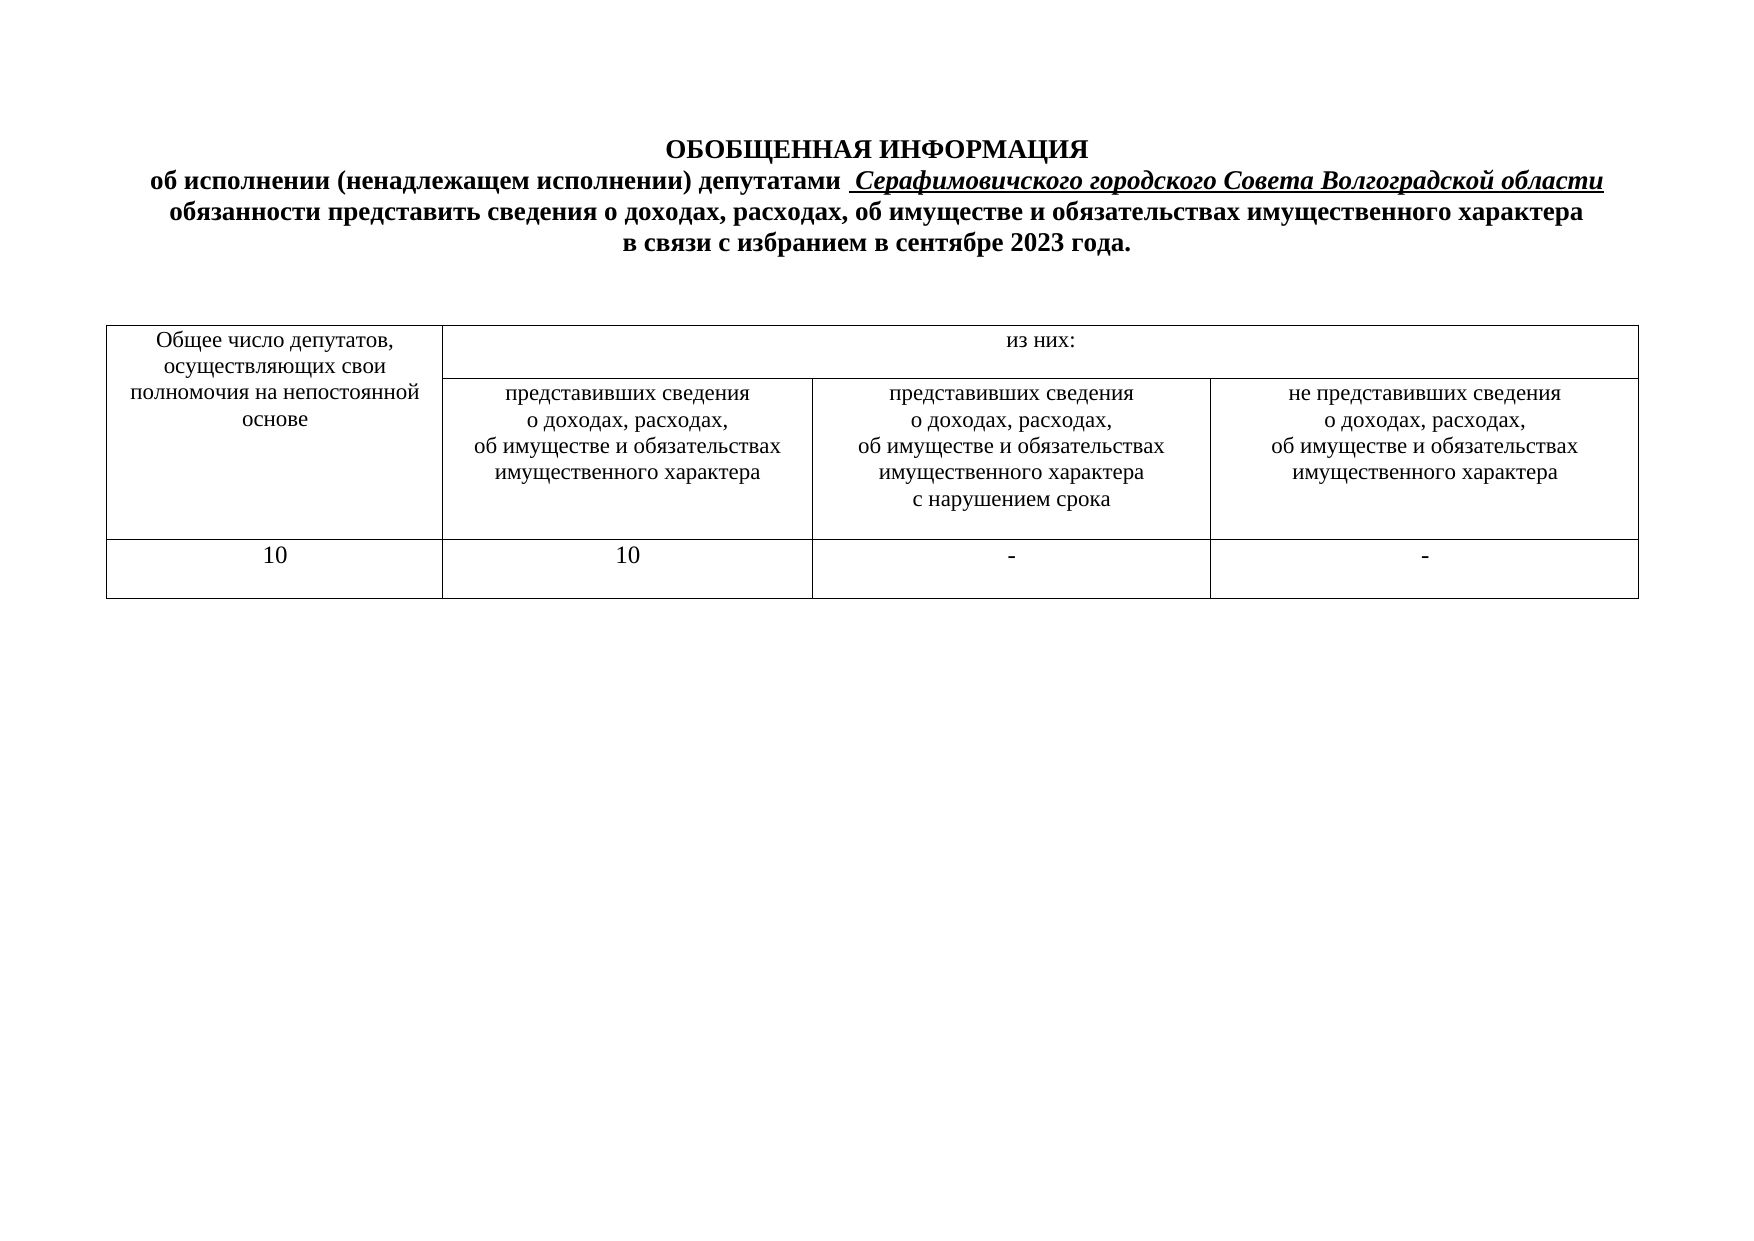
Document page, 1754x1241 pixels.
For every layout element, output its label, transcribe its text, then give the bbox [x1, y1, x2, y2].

table_cell 10 [443, 540, 812, 598]
table_cell - [813, 540, 1210, 598]
table_cell представивших сведения о доходах, расходах, об имуществе и обязательствах имущественного характера с нарушением срока [813, 379, 1210, 539]
text ОБОБЩЕННАЯ ИНФОРМАЦИЯ [118, 133, 1636, 164]
table_cell не представивших сведения о доходах, расходах, об имуществе и обязательствах имущественного характера [1211, 379, 1638, 539]
table_cell 10 [107, 540, 442, 598]
table_header из них: [443, 326, 1638, 378]
table_cell представивших сведения о доходах, расходах, об имуществе и обязательствах имущественного характера [443, 379, 812, 539]
text в связи с избранием в сентябре 2023 года. [118, 226, 1636, 257]
table_header Общее число депутатов, осуществляющих свои полномочия на непостоянной основе [107, 326, 442, 539]
text об исполнении (ненадлежащем исполнении) депутатами Серафимовичского городского Совета Волгоградской области обязанности представить сведения о доходах, расходах, об имуществе и обязательствах имущественного характера [118, 164, 1636, 226]
table_cell - [1211, 540, 1638, 598]
